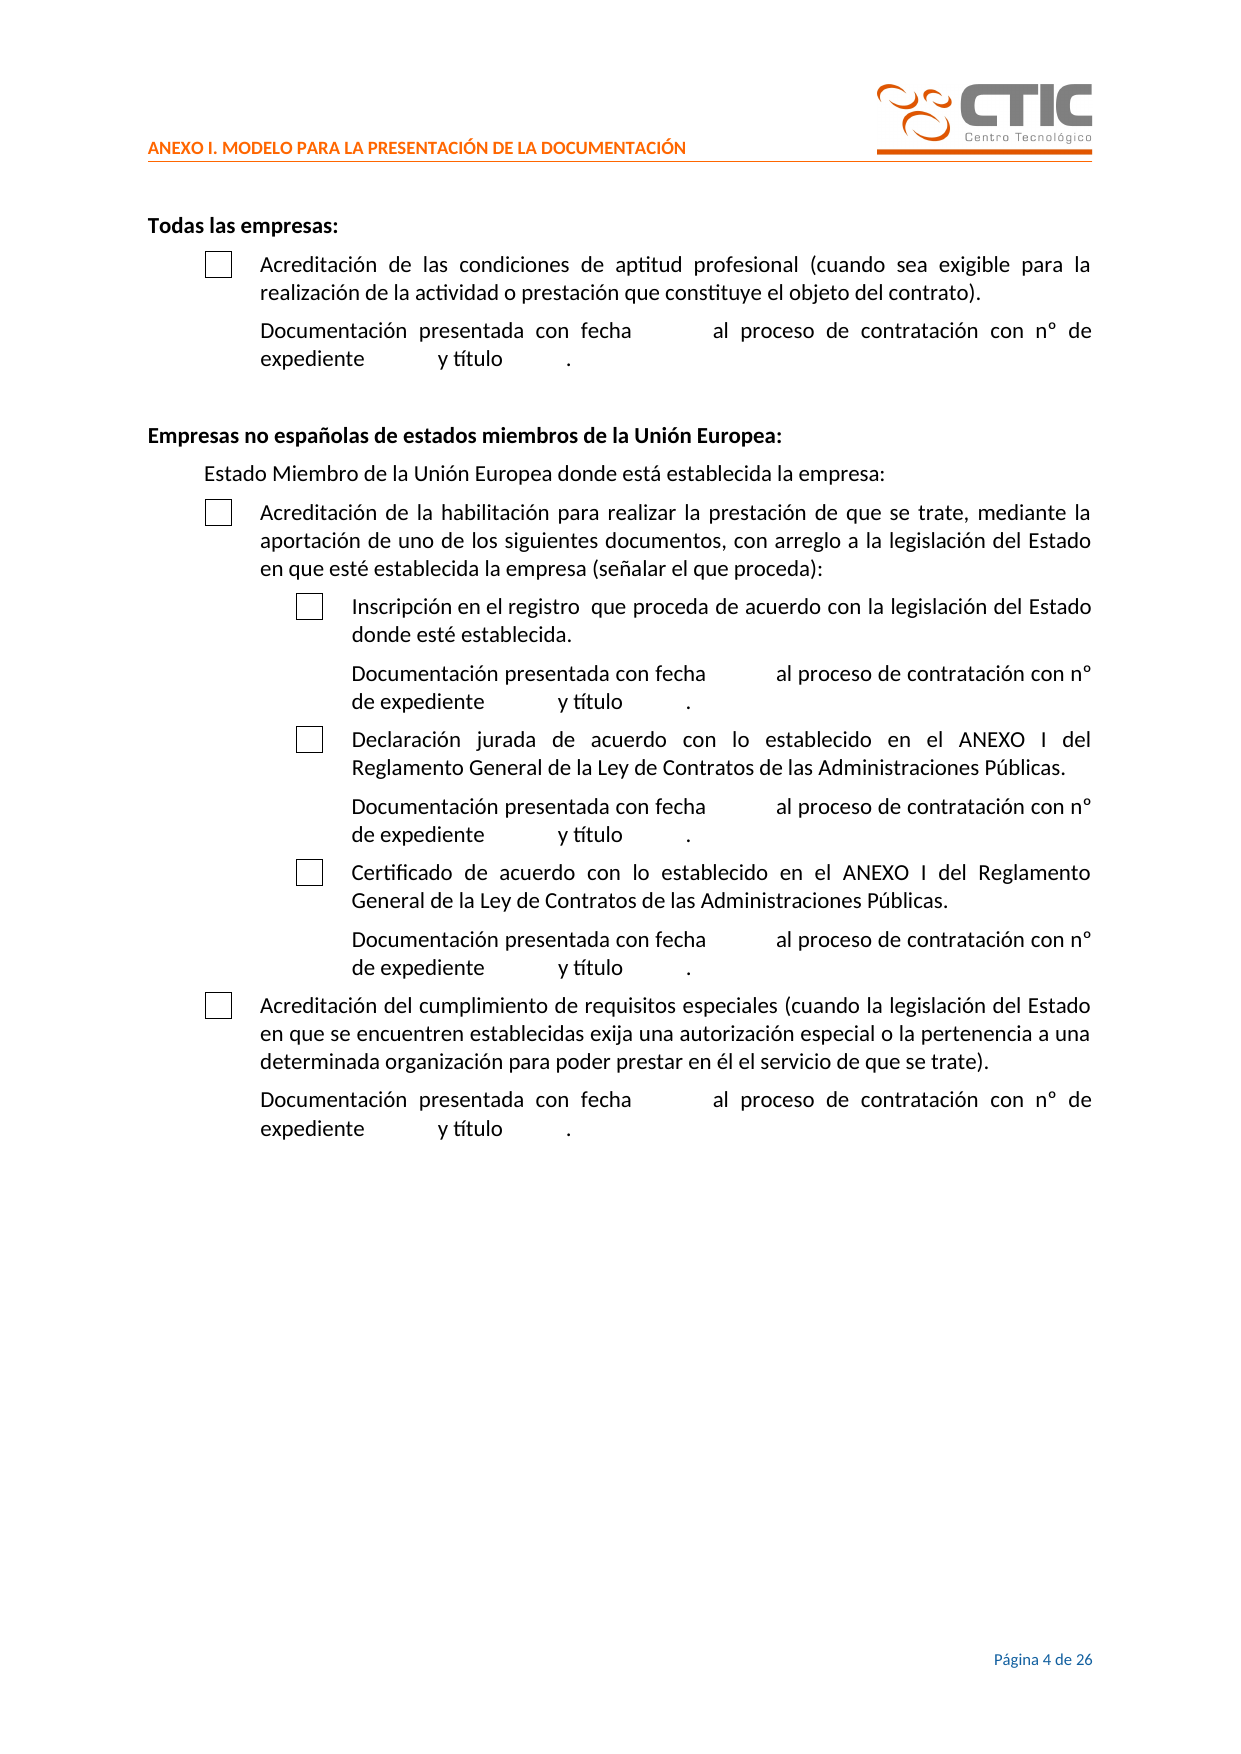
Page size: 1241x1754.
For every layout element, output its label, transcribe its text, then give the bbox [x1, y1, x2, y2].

text Todas las s: [148, 211, 1092, 239]
text Documentación presentada con fecha al proceso de contratación con nº de expediente y título . [351, 659, 1092, 715]
picture [877, 84, 1093, 155]
text Certificado de acuerdo con lo establecido en el ANEXO I del Reglamento General de la Ley de Contratos de las Administraciones Públicas. [295, 858, 1092, 914]
text Documentación presentada con fecha al proceso de contratación con nº de expediente y título . [351, 792, 1092, 848]
text Inscripción en el registro que proceda de acuerdo con la legislación del Estado donde esté establecida. [295, 592, 1092, 648]
text Acreditación del cumplimiento de requisitos especiales (cuando la legislación del Estado en que se encuentren establecidas exija una autorización especial o la pertenencia a una determinada organización para poder prestar en él el servicio de que se trate). [204, 991, 1092, 1075]
text Estado Miembro de la Unión Europea donde está establecida la : [204, 459, 1092, 487]
text Declaración jurada de acuerdo con lo establecido en el ANEXO I del Reglamento General de la Ley de Contratos de las Administraciones Públicas. [295, 725, 1092, 781]
text Empresas no españolas de estados miembros de la Unión Europea: [148, 421, 1092, 449]
text Acreditación de la habilitación para realizar la prestación de que se trate, mediante la aportación de uno de los siguientes documentos, con arreglo a la legislación del Estado en que esté establecida la (señalar el que proceda): [204, 498, 1092, 582]
text Acreditación de las condiciones de aptitud profesional (cuando sea exigible para la realización de la actividad o prestación que constituye el objeto del contrato). [204, 250, 1092, 306]
text Documentación presentada con fecha al proceso de contratación con nº de expediente y título . [260, 1086, 1092, 1142]
text Documentación presentada con fecha al proceso de contratación con nº de expediente y título . [260, 316, 1092, 372]
text Documentación presentada con fecha al proceso de contratación con nº de expediente y título . [352, 925, 1092, 981]
